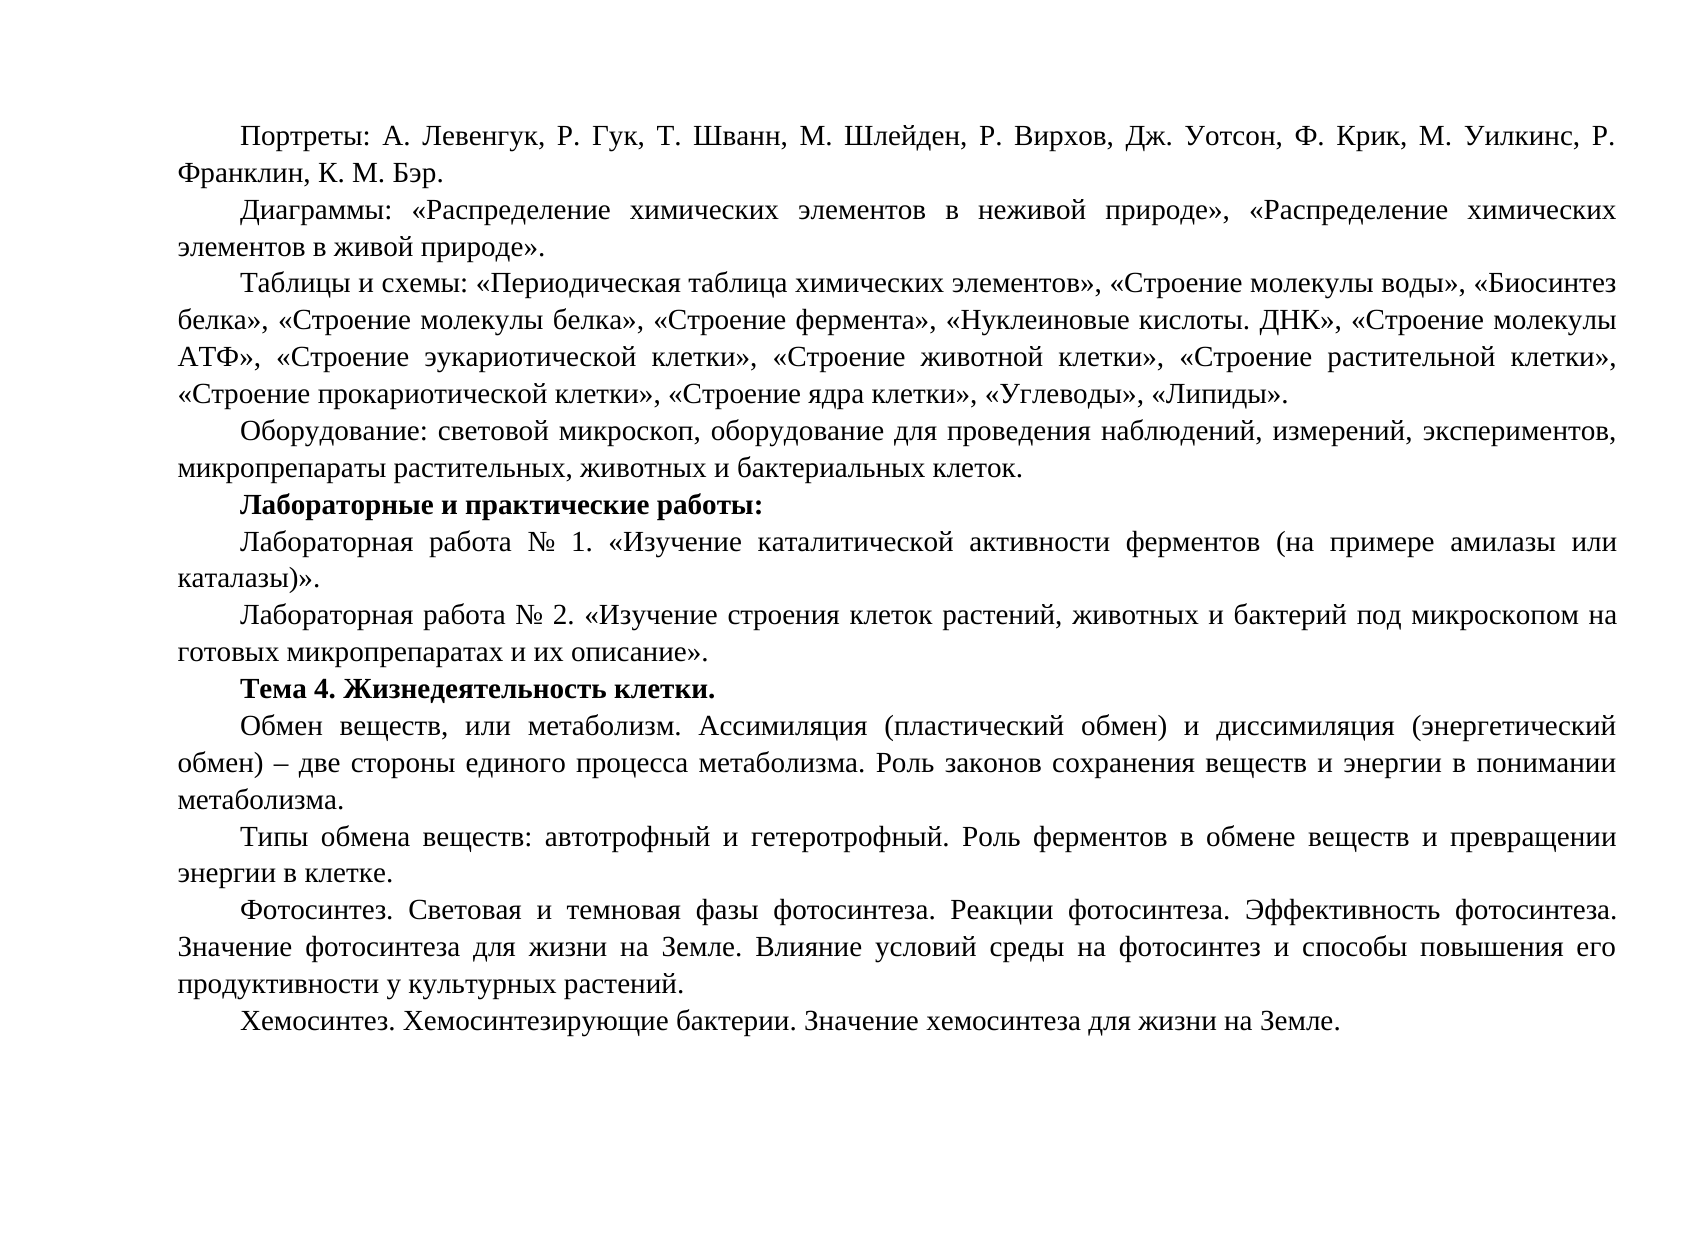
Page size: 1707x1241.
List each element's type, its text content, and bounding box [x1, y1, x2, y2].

text Лабораторные и практические работы: [177, 487, 1618, 520]
text Таблицы и схемы: «Периодическая таблица химических элементов», «Строение молекулы воды», «Биосинтез белка», «Строение молекулы белка», «Строение фермента», «Нуклеиновые кислоты. ДНК», «Строение молекулы АТФ», «Строение эукариотической клетки», «Строение животной клетки», «Строение растительной клетки», «Строение прокариотической клетки», «Строение ядра клетки», «Углеводы», «Липиды». [177, 266, 1618, 410]
text Обмен веществ, или метаболизм. Ассимиляция (пластический обмен) и диссимиляция (энергетический обмен) – две стороны единого процесса метаболизма. Роль законов сохранения веществ и энергии в понимании метаболизма. [177, 708, 1618, 815]
text Портреты: А. Левенгук, Р. Гук, Т. Шванн, М. Шлейден, Р. Вирхов, Дж. Уотсон, Ф. Крик, М. Уилкинс, Р. Франклин, К. М. Бэр. [177, 118, 1618, 188]
text Лабораторная работа № 1. «Изучение каталитической активности ферментов (на примере амилазы или каталазы)». [177, 524, 1618, 594]
text Оборудование: световой микроскоп, оборудование для проведения наблюдений, измерений, экспериментов, микропрепараты растительных, животных и бактериальных клеток. [177, 413, 1618, 483]
text Типы обмена веществ: автотрофный и гетеротрофный. Роль ферментов в обмене веществ и превращении энергии в клетке. [177, 819, 1618, 889]
text Диаграммы: «Распределение химических элементов в неживой природе», «Распределение химических элементов в живой природе». [177, 192, 1618, 262]
text Лабораторная работа № 2. «Изучение строения клеток растений, животных и бактерий под микроскопом на готовых микропрепаратах и их описание». [177, 597, 1618, 668]
text Фотосинтез. Световая и темновая фазы фотосинтеза. Реакции фотосинтеза. Эффективность фотосинтеза. Значение фотосинтеза для жизни на Земле. Влияние условий среды на фотосинтез и способы повышения его продуктивности у культурных растений. [177, 892, 1618, 1000]
text Тема 4. Жизнедеятельность клетки. [177, 671, 1618, 705]
text Хемосинтез. Хемосинтезирующие бактерии. Значение хемосинтеза для жизни на Земле. [177, 1003, 1618, 1037]
